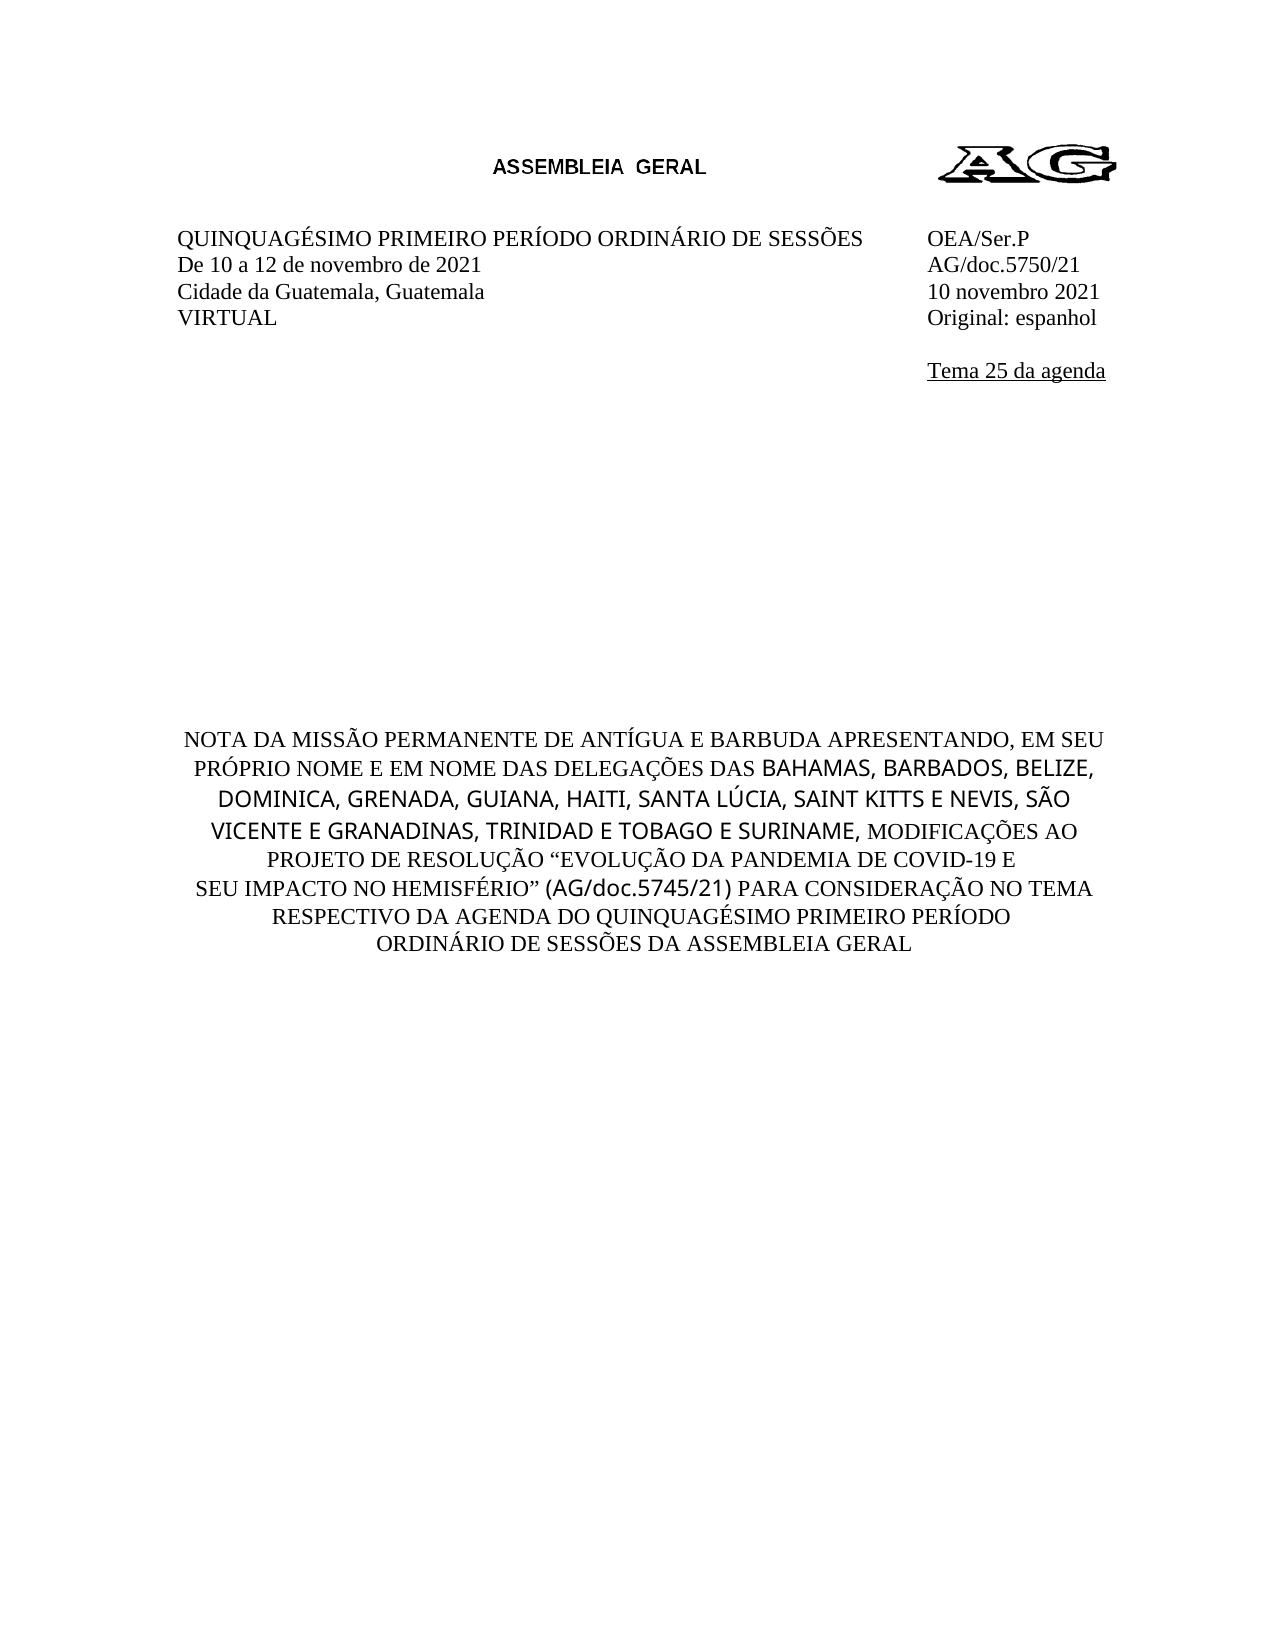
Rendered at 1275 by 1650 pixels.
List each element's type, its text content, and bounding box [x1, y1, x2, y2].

text VIRTUAL Original: espanhol [177, 304, 1227, 330]
text NOTA DA MISSÃO PERMANENTE DE ANTÍGUA E BARBUDA APRESENTANDO, EM SEU PRÓPRIO NOME E EM NOME DAS DELEGAÇÕES DAS BAHAMAS, BARBADOS, BELIZE, DOMINICA, GRENADA, GUIANA, HAITI, SANTA LÚCIA, SAINT KITTS E NEVIS, SÃO VICENTE E GRANADINAS, TRINIDAD E TOBAGO E SURINAME, MODIFICAÇÕES AO PROJETO DE RESOLUÇÃO “EVOLUÇÃO DA PANDEMIA DE COVID-19 E SEU IMPACTO NO HEMISFÉRIO” (AG/doc.5745/21) PARA CONSIDERAÇÃO NO TEMA RESPECTIVO DA AGENDA DO QUINQUAGÉSIMO PRIMEIRO PERÍODO ORDINÁRIO DE SESSÕES DA ASSEMBLEIA GERAL [177, 726, 1111, 956]
text Cidade da Guatemala, Guatemala 10 novembro 2021 [177, 278, 1227, 304]
text QUINQUAGÉSIMO PRIMEIRO PERÍODO ORDINÁRIO DE SESSÕES OEA/Ser.P [177, 225, 1227, 251]
text De 10 a 12 de novembro de 2021 AG/doc.5750/21 [177, 251, 1264, 278]
text Tema 25 da agenda [177, 357, 1227, 383]
